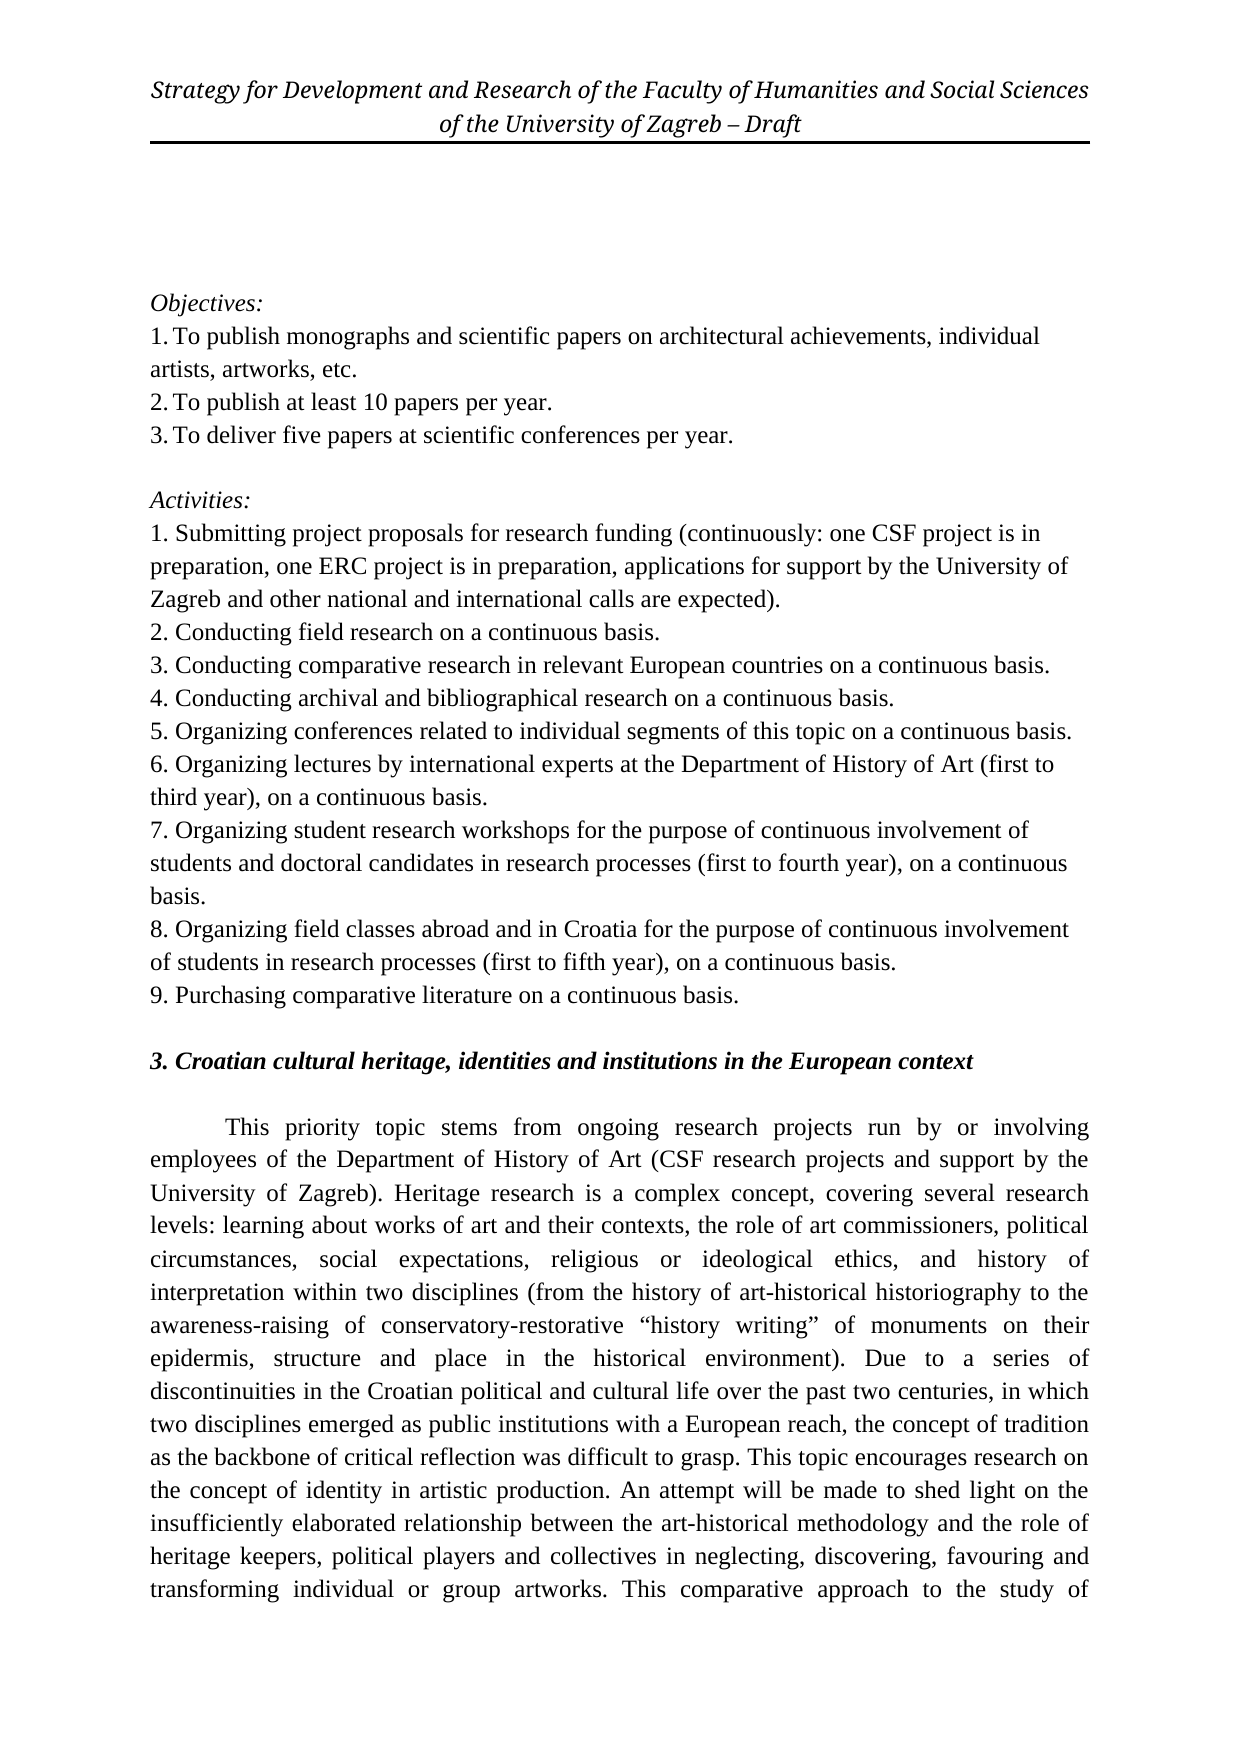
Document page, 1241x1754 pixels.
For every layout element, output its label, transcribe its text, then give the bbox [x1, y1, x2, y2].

text 5. Organizing conferences related to individual segments of this topic on a continuous basis. [150, 716, 1090, 745]
text 3. To deliver five papers at scientific conferences per year. [150, 420, 1090, 448]
text 4. Conducting archival and bibliographical research on a continuous basis. [150, 683, 1090, 712]
text 3. Conducting comparative research in relevant European countries on a continuous basis. [150, 650, 1090, 679]
text 2. Conducting field research on a continuous basis. [150, 617, 1090, 646]
text 1. Submitting project proposals for research funding (continuously: one CSF project is in preparation, one ERC project is in preparation, applications for support by the University of Zagreb and other national and international calls are expected). [150, 518, 1090, 613]
text 8. Organizing field classes abroad and in Croatia for the purpose of continuous involvement of students in research processes (first to fifth year), on a continuous basis. [150, 914, 1090, 976]
text 6. Organizing lectures by international experts at the Department of History of Art (first to third year), on a continuous basis. [150, 749, 1090, 811]
text 3. Croatian cultural heritage, identities and institutions in the European context [150, 1046, 1090, 1075]
text 9. Purchasing comparative literature on a continuous basis. [150, 980, 1090, 1009]
text 2. To publish at least 10 papers per year. [150, 387, 1090, 416]
text Objectives: [150, 288, 1090, 316]
text 1. To publish monographs and scientific papers on architectural achievements, individual artists, artworks, etc. [150, 321, 1090, 382]
text Activities: [150, 485, 1090, 514]
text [150, 1112, 1090, 1603]
text 7. Organizing student research workshops for the purpose of continuous involvement of students and doctoral candidates in research processes (first to fourth year), on a continuous basis. [150, 815, 1090, 910]
